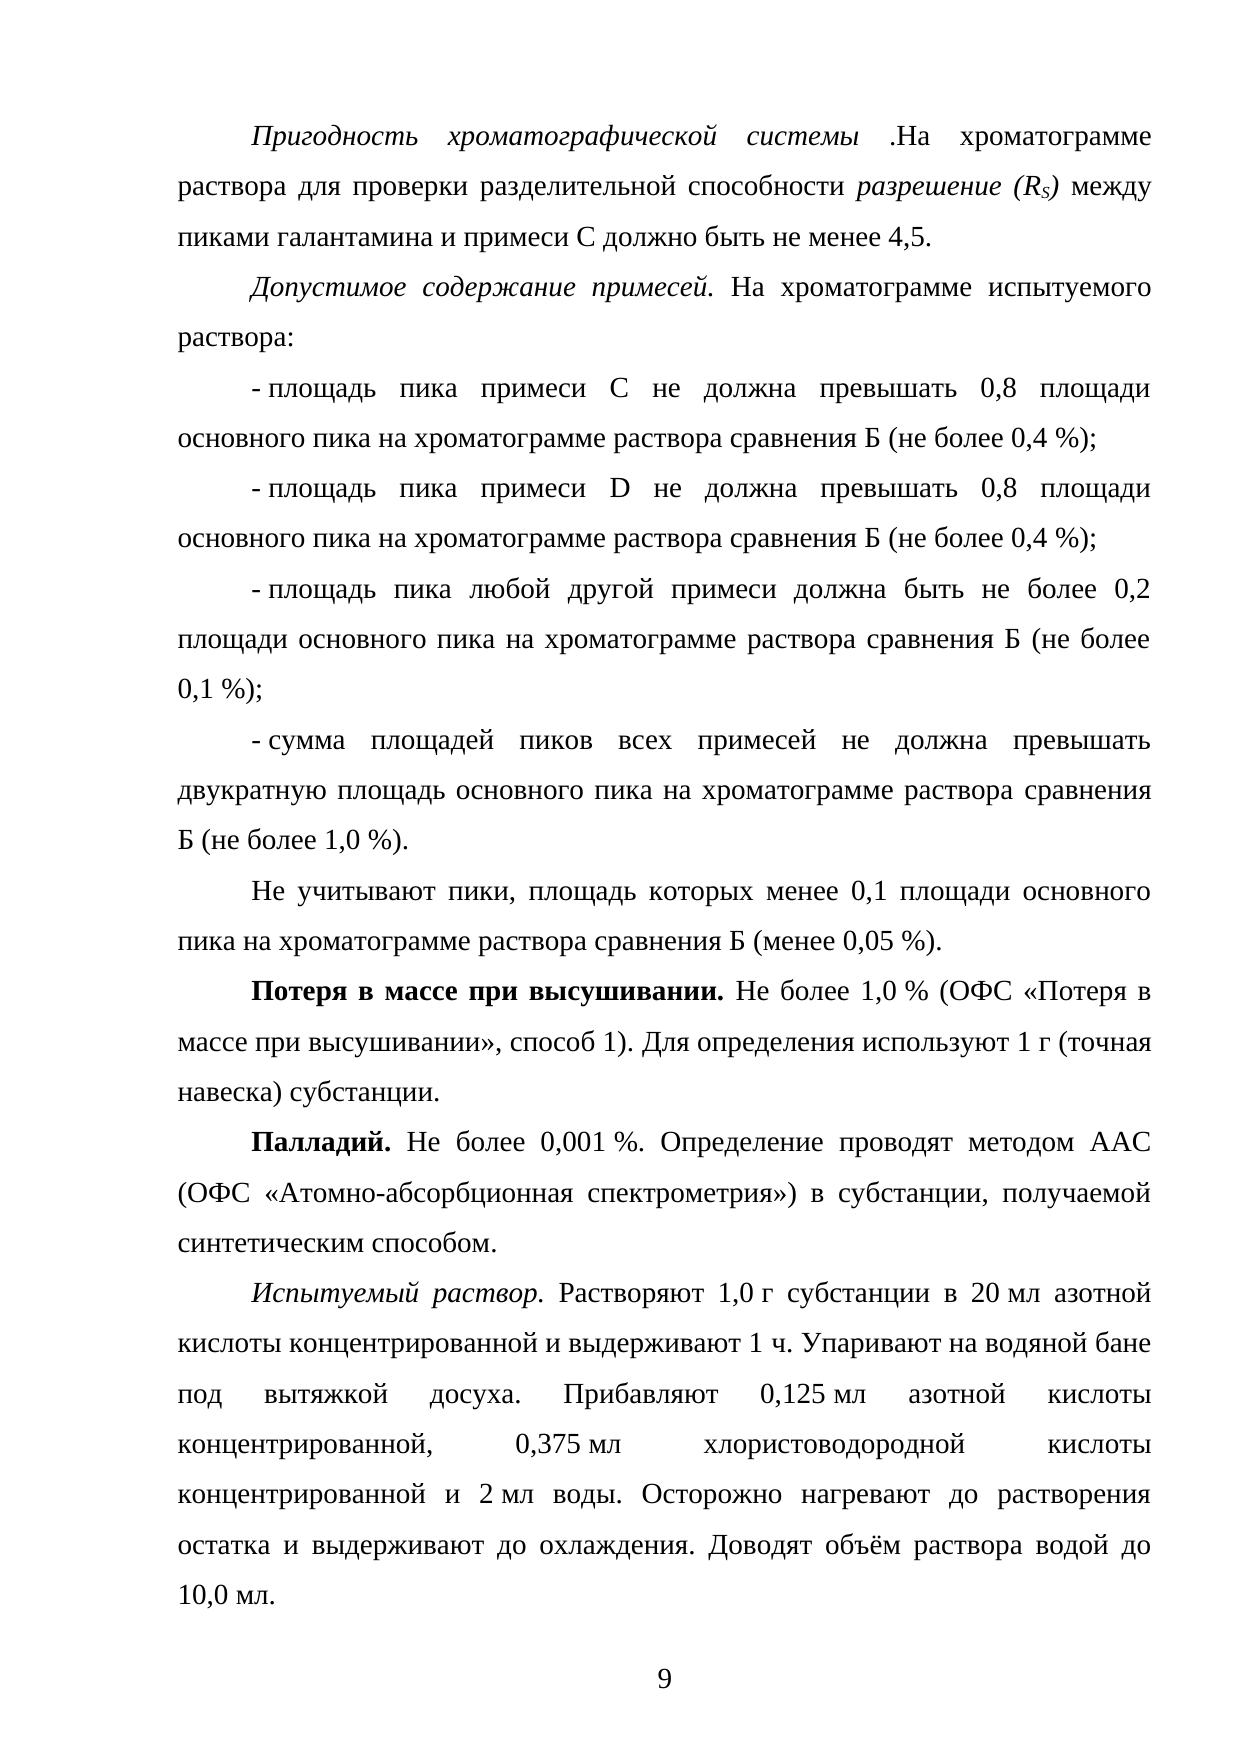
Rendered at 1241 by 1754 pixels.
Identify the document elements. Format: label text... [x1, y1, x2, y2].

text - площадь пика примеси D не должна превышать 0,8 площади основного пика на хроматограмме раствора сравнения Б (не более 0,4 %); [177, 470, 1152, 554]
text Допустимое содержание примесей. На хроматограмме испытуемого раствора: [177, 269, 1152, 353]
text - площадь пика примеси С не должна превышать 0,8 площади основного пика на хроматограмме раствора сравнения Б (не более 0,4 %); [177, 370, 1152, 453]
text Испытуемый раствор. Растворяют 1,0 г субстанции в 20 мл азотной кислоты концентрированной и выдерживают 1 ч. Упаривают на водяной бане под вытяжкой досуха. Прибавляют 0,125 мл азотной кислоты концентрированной, 0,375 мл хлористоводородной кислоты концентрированной и 2 мл воды. Осторожно нагревают до растворения остатка и выдерживают до охлаждения. Доводят объём раствора водой до 10,0 мл. [177, 1275, 1152, 1611]
text - площадь пика любой другой примеси должна быть не более 0,2 площади основного пика на хроматограмме раствора сравнения Б (не более 0,1 %); [177, 571, 1152, 705]
text Не учитывают пики, площадь которых менее 0,1 площади основного пика на хроматограмме раствора сравнения Б (менее 0,05 %). [177, 873, 1152, 957]
text Пригодность хроматографической системы .На хроматограмме раствора для проверки разделительной способности разрешение (RS) между пиками галантамина и примеси С должно быть не менее 4,5. [177, 118, 1152, 252]
text - сумма площадей пиков всех примесей не должна превышать двукратную площадь основного пика на хроматограмме раствора сравнения Б (не более 1,0 %). [177, 722, 1152, 856]
text Палладий. Не более 0,001 %. Определение проводят методом ААС (ОФС «Атомно-абсорбционная спектрометрия») в субстанции, получаемой синтетическим способом. [177, 1124, 1152, 1258]
text Потеря в массе при высушивании. Не более 1,0 % (ОФС «Потеря в массе при высушивании», способ 1). Для определения используют 1 г (точная навеска) субстанции. [177, 973, 1152, 1108]
